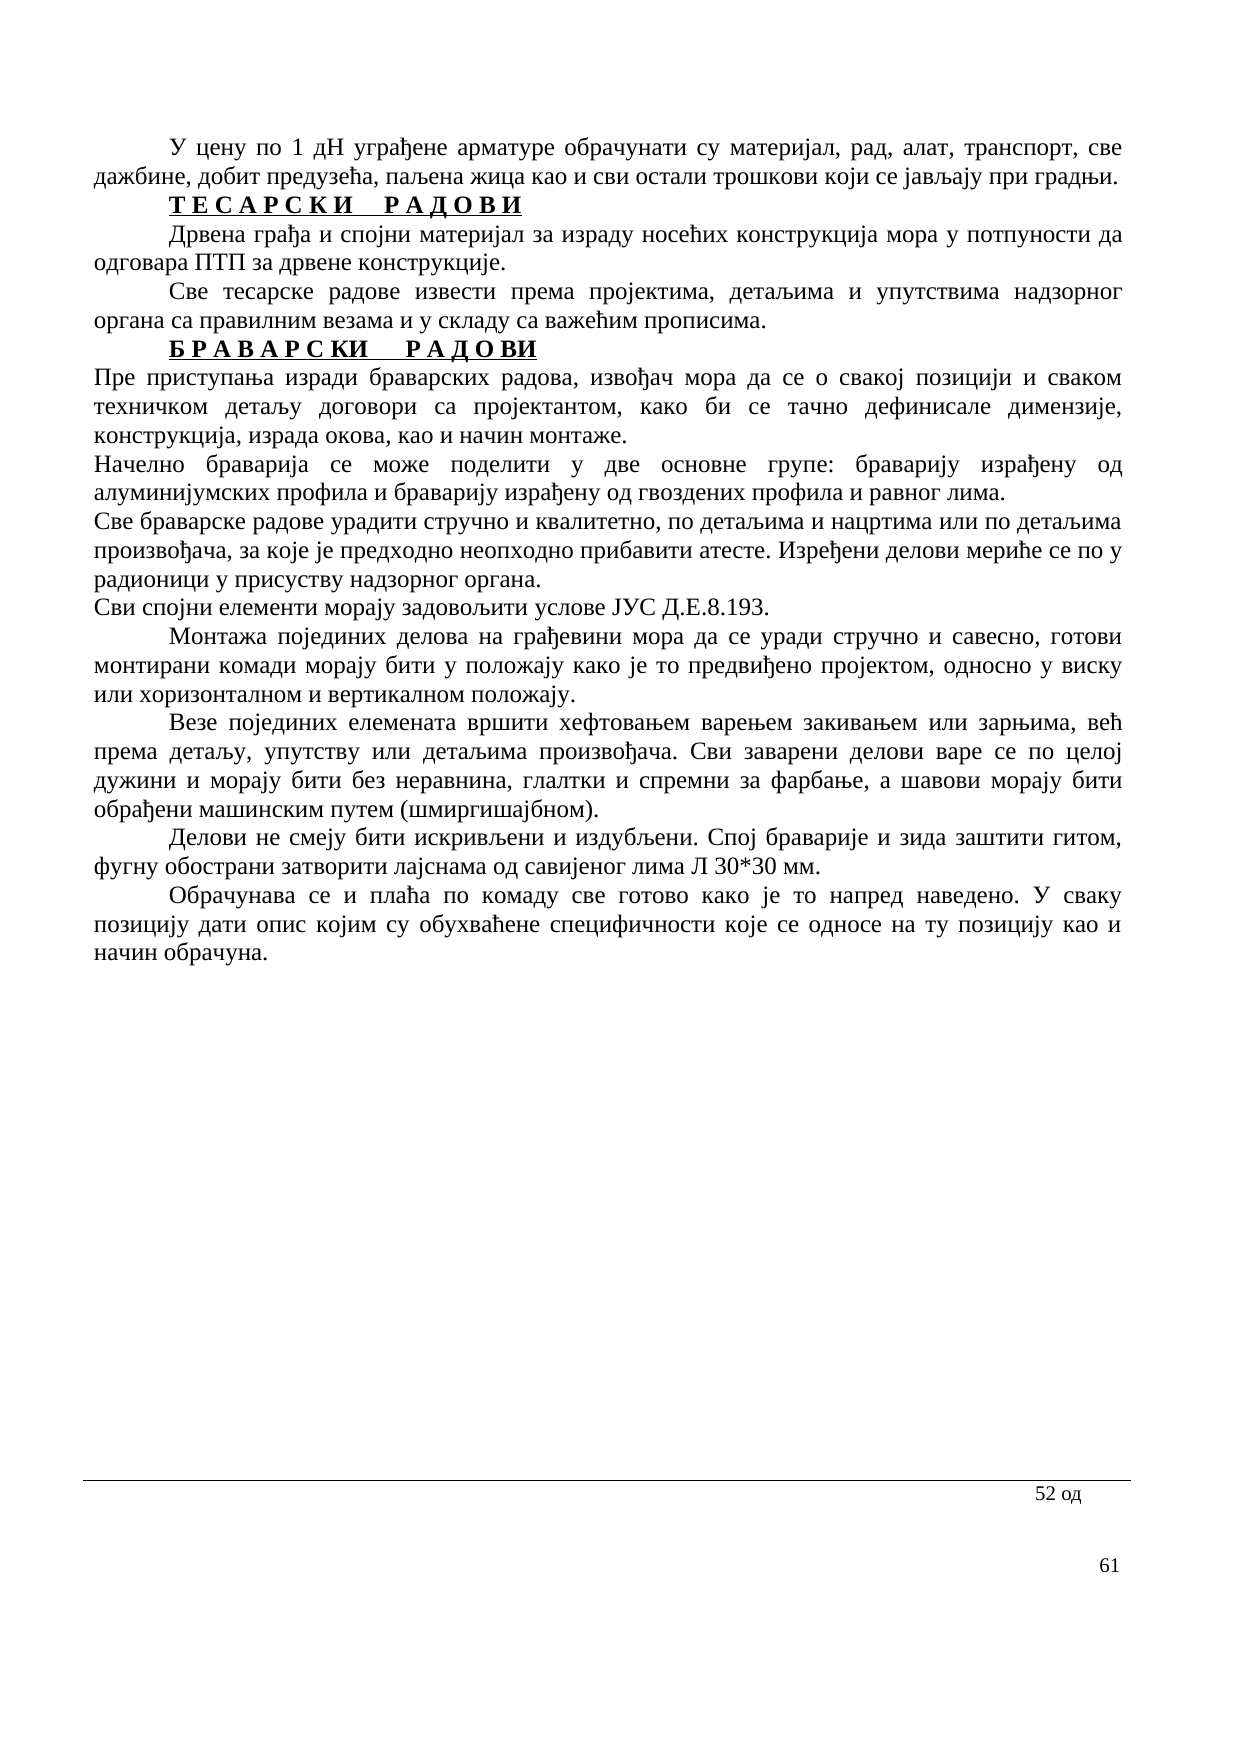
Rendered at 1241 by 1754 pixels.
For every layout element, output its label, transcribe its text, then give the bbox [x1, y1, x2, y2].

text Сви спојни елементи морају задовољити услове ЈУС Д.Е.8.193. [94, 592, 1123, 621]
text У цену по 1 дН уграђене арматуре обрачунати су материјал, рад, алат, транспорт, све дажбине, добит предузећа, паљена жица као и сви остали трошкови који се јављају при градњи. [94, 132, 1123, 190]
text Т Е С А Р С К И Р А Д О В И [94, 190, 1123, 219]
text Делови не смеју бити искривљени и издубљени. Спој браварије и зида заштити гитом, фугну обострани затворити лајснама од савијеног лима Л 30*30 мм. [94, 822, 1123, 880]
text Све браварске радове урадити стручно и квалитетно, по детаљима и нацртима или по детаљима произвођача, за које је предходно неопходно прибавити атесте. Изређени делови мериће се по у радионици у присуству надзорног органа. [94, 506, 1123, 592]
text Монтажа појединих делова на грађевини мора да се уради стручно и савесно, готови монтирани комади морају бити у положају како је то предвиђено пројектом, односно у виску или хоризонталном и вертикалном положају. [94, 621, 1123, 707]
text Пре приступања изради браварских радова, извођач мора да се о свакој позицији и сваком техничком детаљу договори са пројектантом, како би се тачно дефинисале димензије, конструкција, израда окова, као и начин монтаже. [94, 362, 1123, 449]
text Све тесарске радове извести према пројектима, детаљима и упутствима надзорног органа са правилним везама и у складу са важећим прописима. [94, 276, 1123, 334]
text Обрачунава се и плаћа по комаду све готово како је то напред наведено. У сваку позицију дати опис којим су обухваћене специфичности које се односе на ту позицију као и начин обрачуна. [94, 880, 1123, 966]
text Везе појединих елемената вршити хефтовањем варењем закивањем или зарњима, већ према детаљу, упутству или детаљима произвођача. Сви заварени делови варе се по целој дужини и морају бити без неравнина, глалтки и спремни за фарбање, а шавови морају бити обрађени машинским путем (шмиргишајбном). [94, 707, 1123, 822]
text Начелно браварија се може поделити у две основне групе: браварију израђену од алуминијумских профила и браварију израђену од гвоздених профила и равног лима. [94, 449, 1123, 506]
text Дрвена грађа и спојни материјал за израду носећих конструкција мора у потпуности да одговара ПТП за дрвене конструкције. [94, 219, 1123, 276]
text Б Р А В А Р С КИ Р А Д О ВИ [94, 334, 1123, 362]
